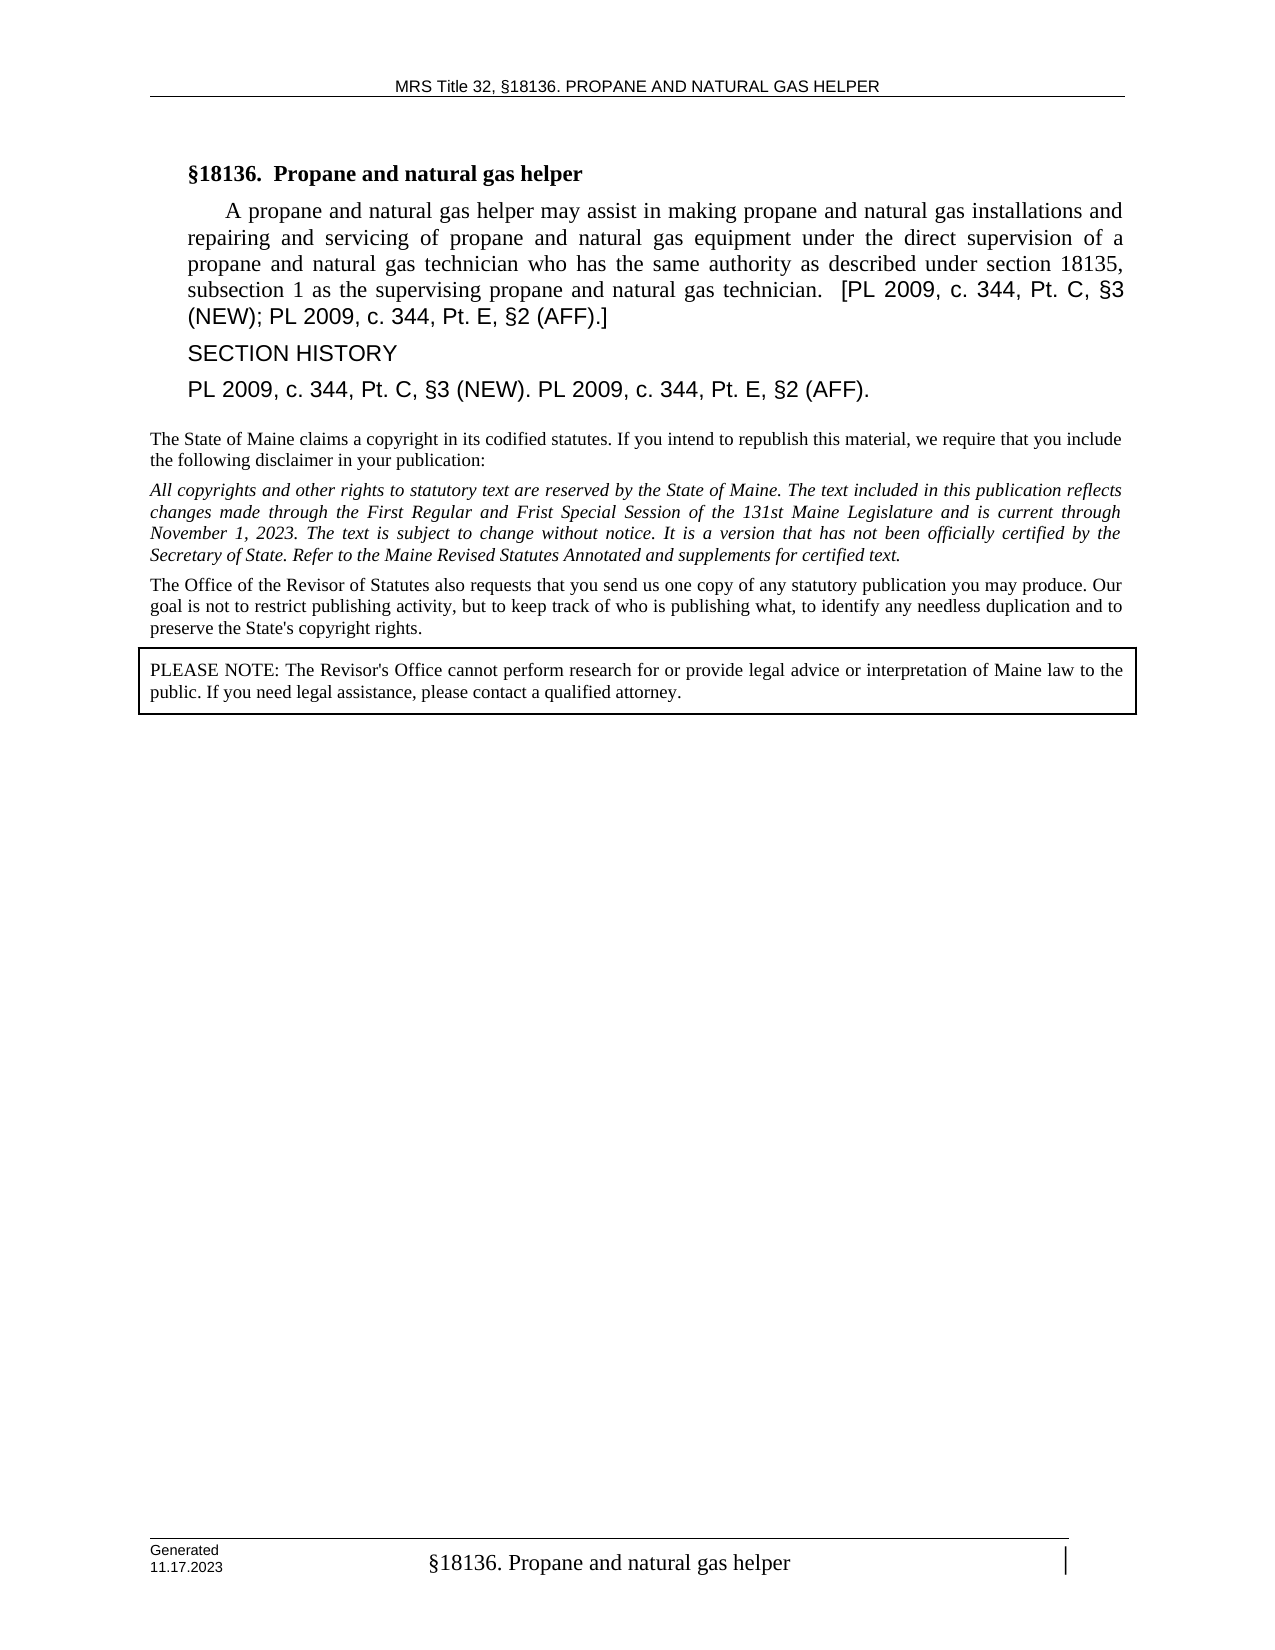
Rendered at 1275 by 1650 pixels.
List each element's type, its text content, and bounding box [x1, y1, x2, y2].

text A propane and natural gas helper may assist in making propane and natural gas installations and repairing and servicing of propane and natural gas equipment under the direct supervision of a propane and natural gas technician who has the same authority as described under section 18135, subsection 1 as the supervising propane and natural gas technician. [PL 2009, c. 344, Pt. C, §3 (NEW); PL 2009, c. 344, Pt. E, §2 (AFF).] [187, 197, 1125, 329]
text SECTION HISTORY [187, 339, 1125, 366]
text PL 2009, c. 344, Pt. C, §3 (NEW). PL 2009, c. 344, Pt. E, §2 (AFF). [187, 376, 1125, 403]
text All copyrights and other rights to statutory text are reserved by the State of Maine. The text included in this publication reflects changes made through the First Regular and Frist Special Session of the 131st Maine Legislature and is current through November 1, 2023 . The text is subject to change without notice. It is a version that has not been officially certified by the Secretary of State. Refer to the Maine Revised Statutes Annotated and supplements for certified text. [150, 479, 1125, 565]
text PLEASE NOTE: The Revisor's Office cannot perform research for or provide legal advice or interpretation of Maine law to the public. If you need legal assistance, please contact a qualified attorney. [140, 649, 1135, 713]
text The State of Maine claims a copyright in its codified statutes. If you intend to republish this material, we require that you include the following disclaimer in your publication: [150, 428, 1125, 471]
text The Office of the Revisor of Statutes also requests that you send us one copy of any statutory publication you may produce. Our goal is not to restrict publishing activity, but to keep track of who is publishing what, to identify any needless duplication and to preserve the State's copyright rights. [150, 574, 1125, 638]
text §18136. Propane and natural gas helper [187, 160, 1125, 187]
